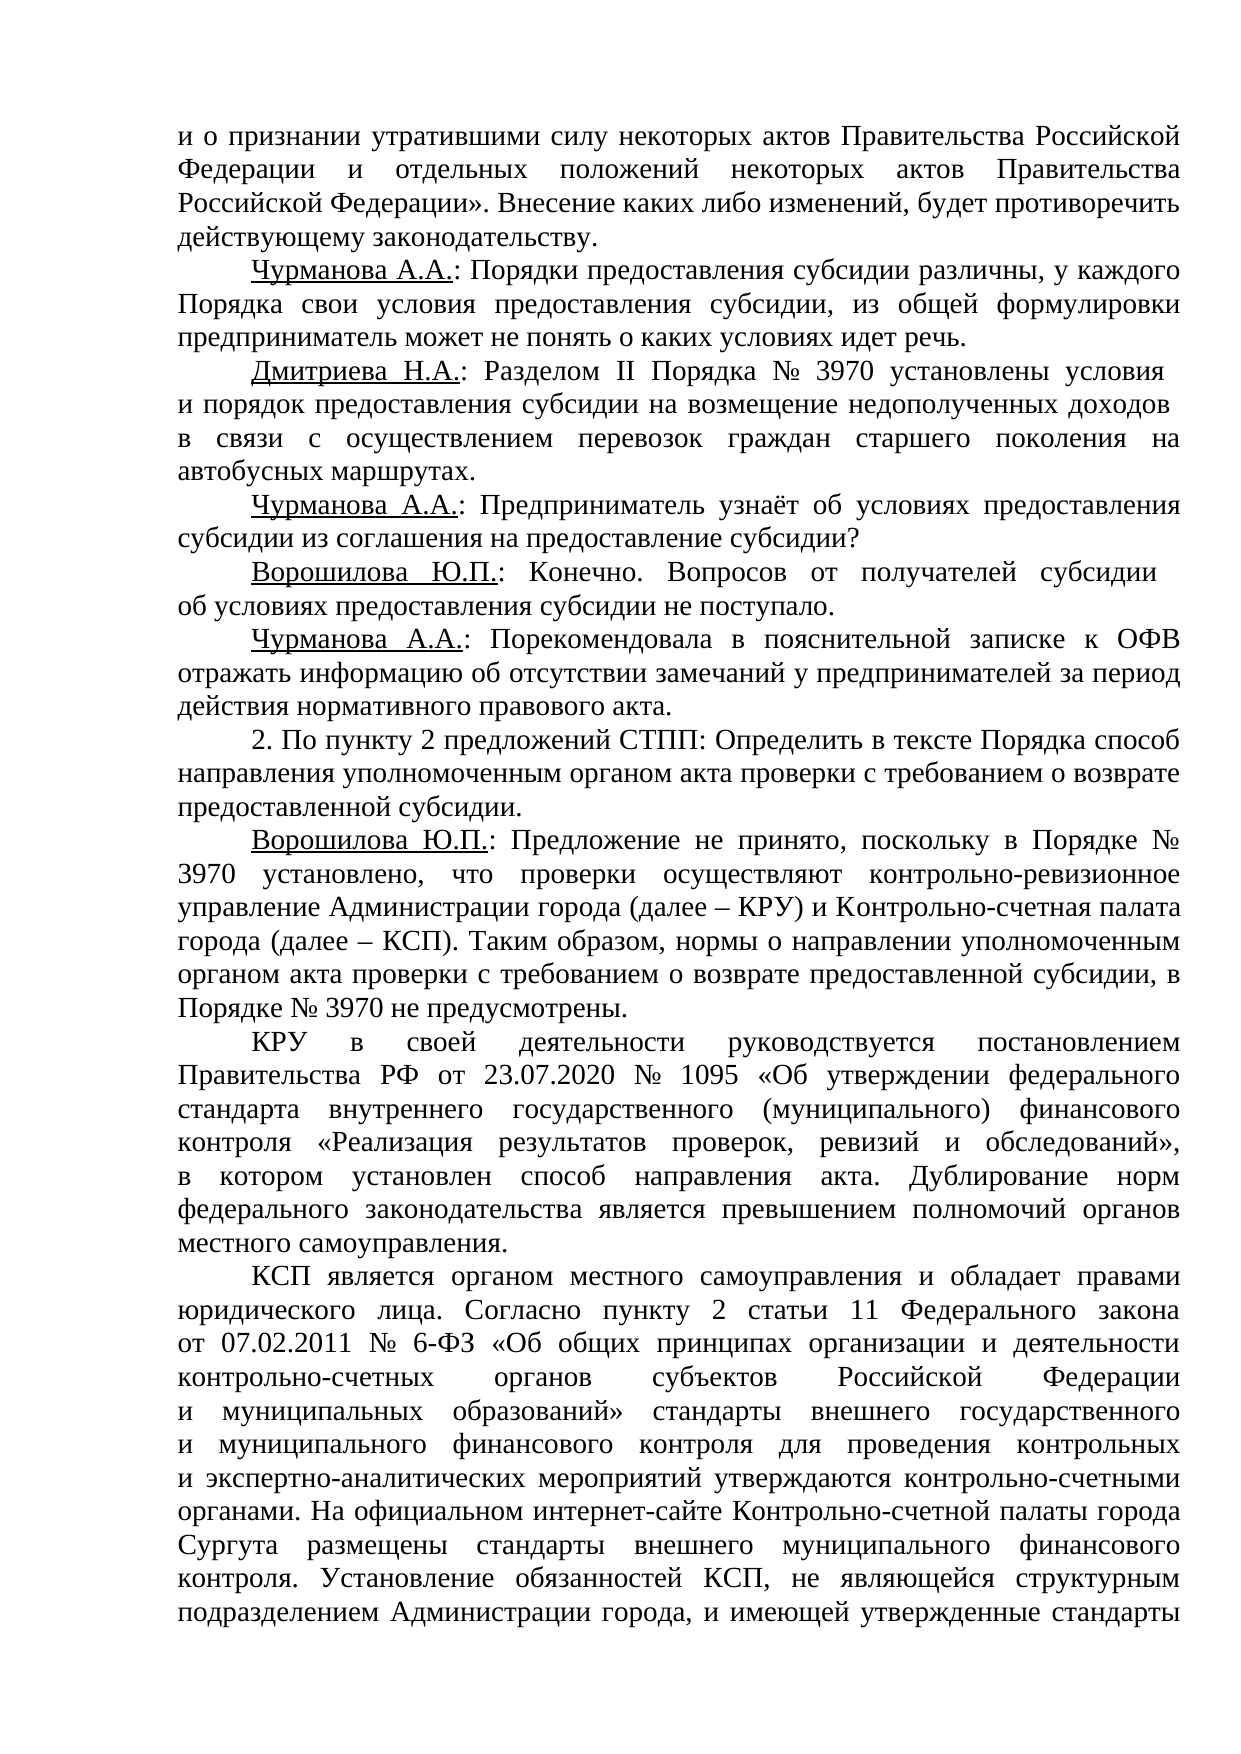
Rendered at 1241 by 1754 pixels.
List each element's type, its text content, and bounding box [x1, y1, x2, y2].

text Ворошилова Ю.П.: Предложение не принято, поскольку в Порядке № 3970 установлено, что проверки осуществляют контрольно-ревизионное управление Администрации города (далее – КРУ) и Контрольно-счетная палата города (далее – КСП). Таким образом, нормы о направлении уполномоченным органом акта проверки с требованием о возврате предоставленной субсидии, в Порядке № 3970 не предусмотрены. [177, 822, 1181, 1024]
text Ворошилова Ю.П.: Конечно. Вопросов от получателей субсидии об условиях предоставления субсидии не поступало. [177, 554, 1181, 621]
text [177, 118, 1181, 252]
text Чурманова А.А.: Порекомендовала в пояснительной записке к ОФВ отражать информацию об отсутствии замечаний у предпринимателей за период действия нормативного правового акта. [177, 621, 1181, 722]
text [177, 1258, 1181, 1627]
text 2. По пункту 2 предложений СТПП: Определить в тексте Порядка способ направления уполномоченным органом акта проверки с требованием о возврате предоставленной субсидии. [177, 722, 1181, 822]
text Чурманова А.А.: Порядки предоставления субсидии различны, у каждого Порядка свои условия предоставления субсидии, из общей формулировки предприниматель может не понять о каких условиях идет речь. [177, 252, 1181, 353]
text Дмитриева Н.А.: Разделом II Порядка № 3970 установлены условия и порядок предоставления субсидии на возмещение недополученных доходов в связи с осуществлением перевозок граждан старшего поколения на автобусных маршрутах. [177, 353, 1181, 487]
text КРУ в своей деятельности руководствуется постановлением Правительства РФ от 23.07.2020 № 1095 «Об утверждении федерального стандарта внутреннего государственного (муниципального) финансового контроля «Реализация результатов проверок, ревизий и обследований», в котором установлен способ направления акта. Дублирование норм федерального законодательства является превышением полномочий органов местного самоуправления. [177, 1024, 1181, 1258]
text Чурманова А.А.: Предприниматель узнаёт об условиях предоставления субсидии из соглашения на предоставление субсидии? [177, 487, 1181, 554]
